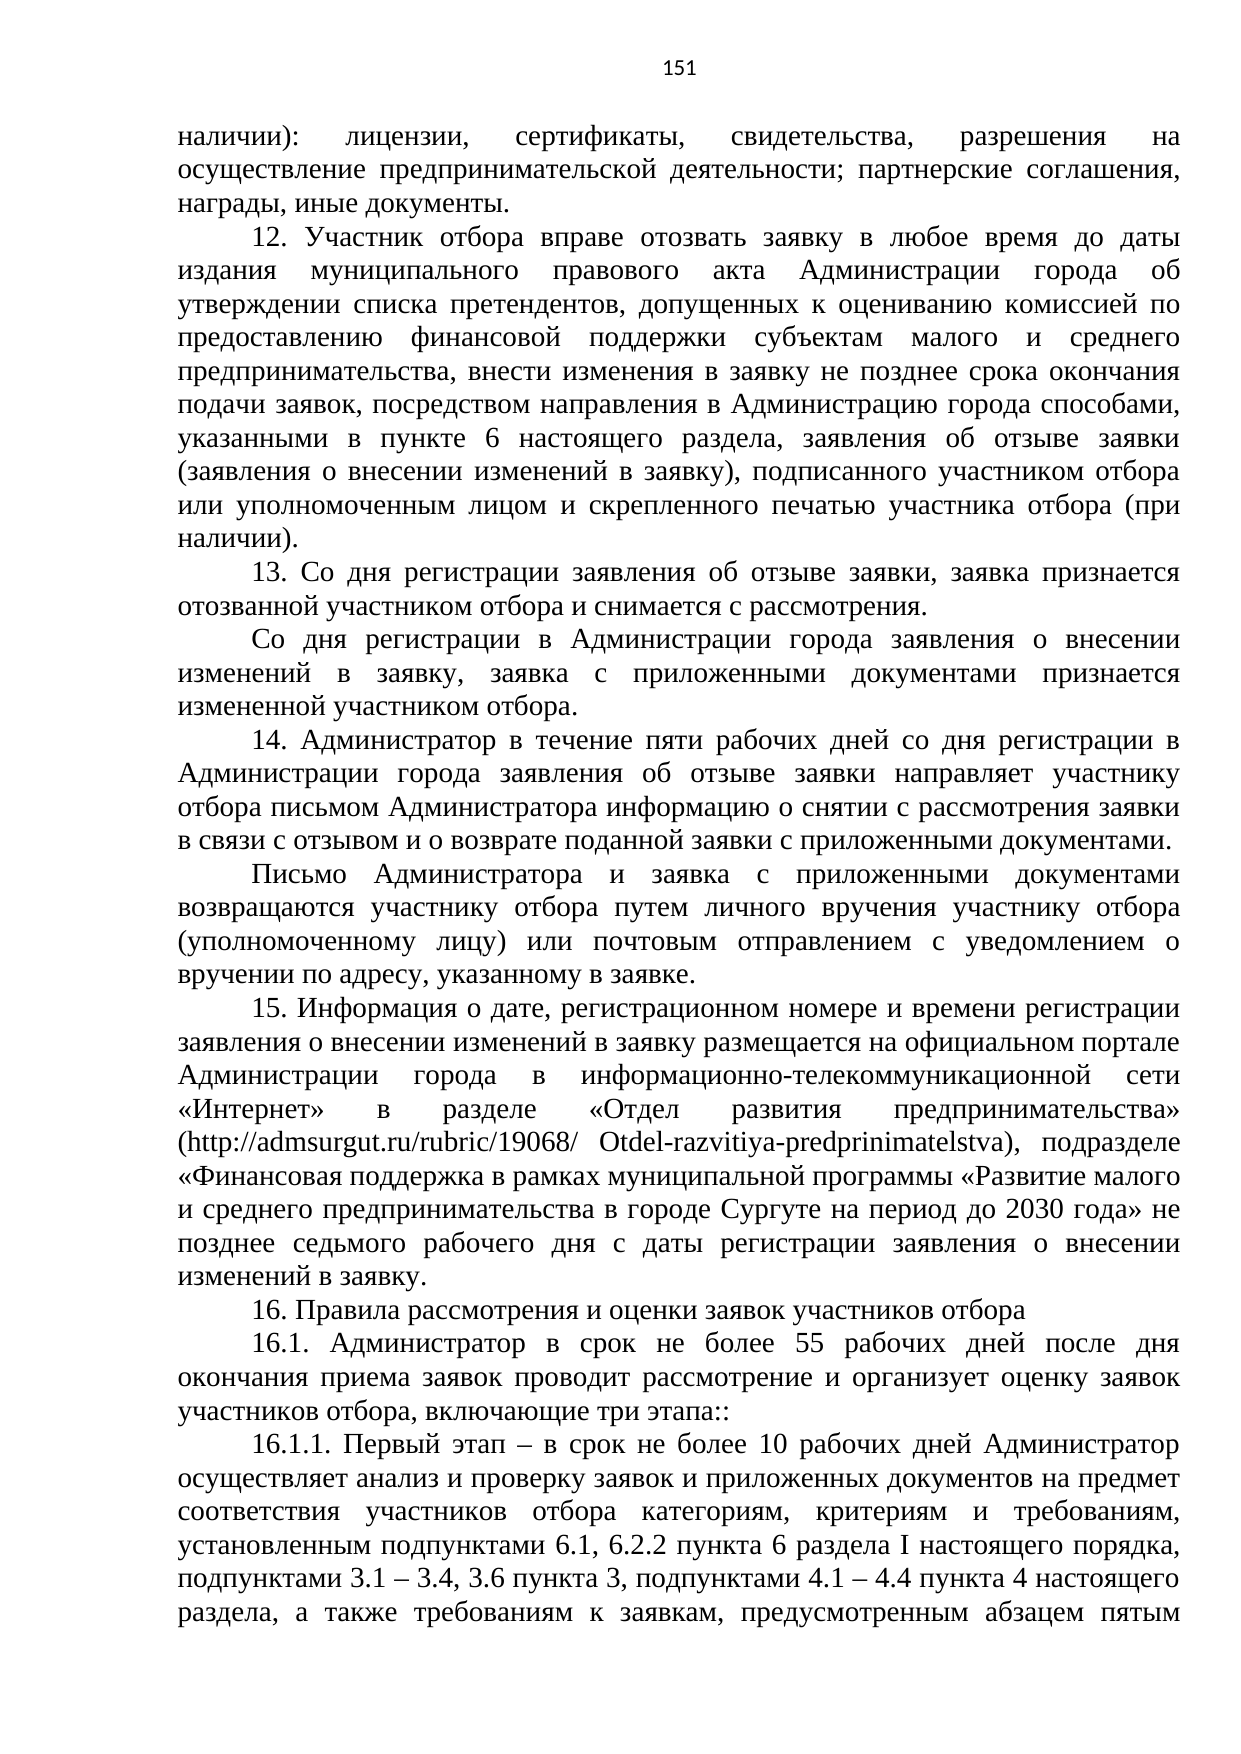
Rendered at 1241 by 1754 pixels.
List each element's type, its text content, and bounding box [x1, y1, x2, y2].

text 15. Информация о дате, регистрационном номере и времени регистрации заявления о внесении изменений в заявку размещается на официальном портале Администрации города в информационно-телекоммуникационной сети «Интернет» в разделе «Отдел развития предпринимательства» (http://admsurgut.ru/rubric/19068/ Otdel-razvitiya-predprinimatelstva), подразделе «Финансовая поддержка в рамках муниципальной программы «Развитие малого и среднего предпринимательства в городе Сургуте на период до 2030 года» не позднее седьмого рабочего дня с даты регистрации заявления о внесении изменений в заявку. [177, 990, 1181, 1292]
text 16. Правила рассмотрения и оценки заявок участников отбора [177, 1292, 1181, 1326]
text 12. Участник отбора вправе отозвать заявку в любое время до даты издания муниципального правового акта Администрации города об утверждении списка претендентов, допущенных к оцениванию комиссией по предоставлению финансовой поддержки субъектам малого и среднего предпринимательства, внести изменения в заявку не позднее срока окончания подачи заявок, посредством направления в Администрацию города способами, указанными в пункте 6 настоящего раздела, заявления об отзыве заявки (заявления о внесении изменений в заявку), подписанного участником отбора или уполномоченным лицом и скрепленного печатью участника отбора (при наличии). [177, 219, 1181, 554]
text Письмо Администратора и заявка с приложенными документами возвращаются участнику отбора путем личного вручения участнику отбора (уполномоченному лицу) или почтовым отправлением с уведомлением о вручении по адресу, указанному в заявке. [177, 856, 1181, 990]
text Со дня регистрации в Администрации города заявления о внесении изменений в заявку, заявка с приложенными документами признается измененной участником отбора. [177, 621, 1181, 722]
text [177, 1426, 1181, 1627]
text 16.1. Администратор в срок не более 55 рабочих дней после дня окончания приема заявок проводит рассмотрение и организует оценку заявок участников отбора, включающие три этапа:: [177, 1326, 1181, 1426]
text 13. Со дня регистрации заявления об отзыве заявки, заявка признается отозванной участником отбора и снимается с рассмотрения. [177, 554, 1181, 621]
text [177, 118, 1181, 219]
text 14. Администратор в течение пяти рабочих дней со дня регистрации в Администрации города заявления об отзыве заявки направляет участнику отбора письмом Администратора информацию о снятии с рассмотрения заявки в связи с отзывом и о возврате поданной заявки с приложенными документами. [177, 722, 1181, 856]
